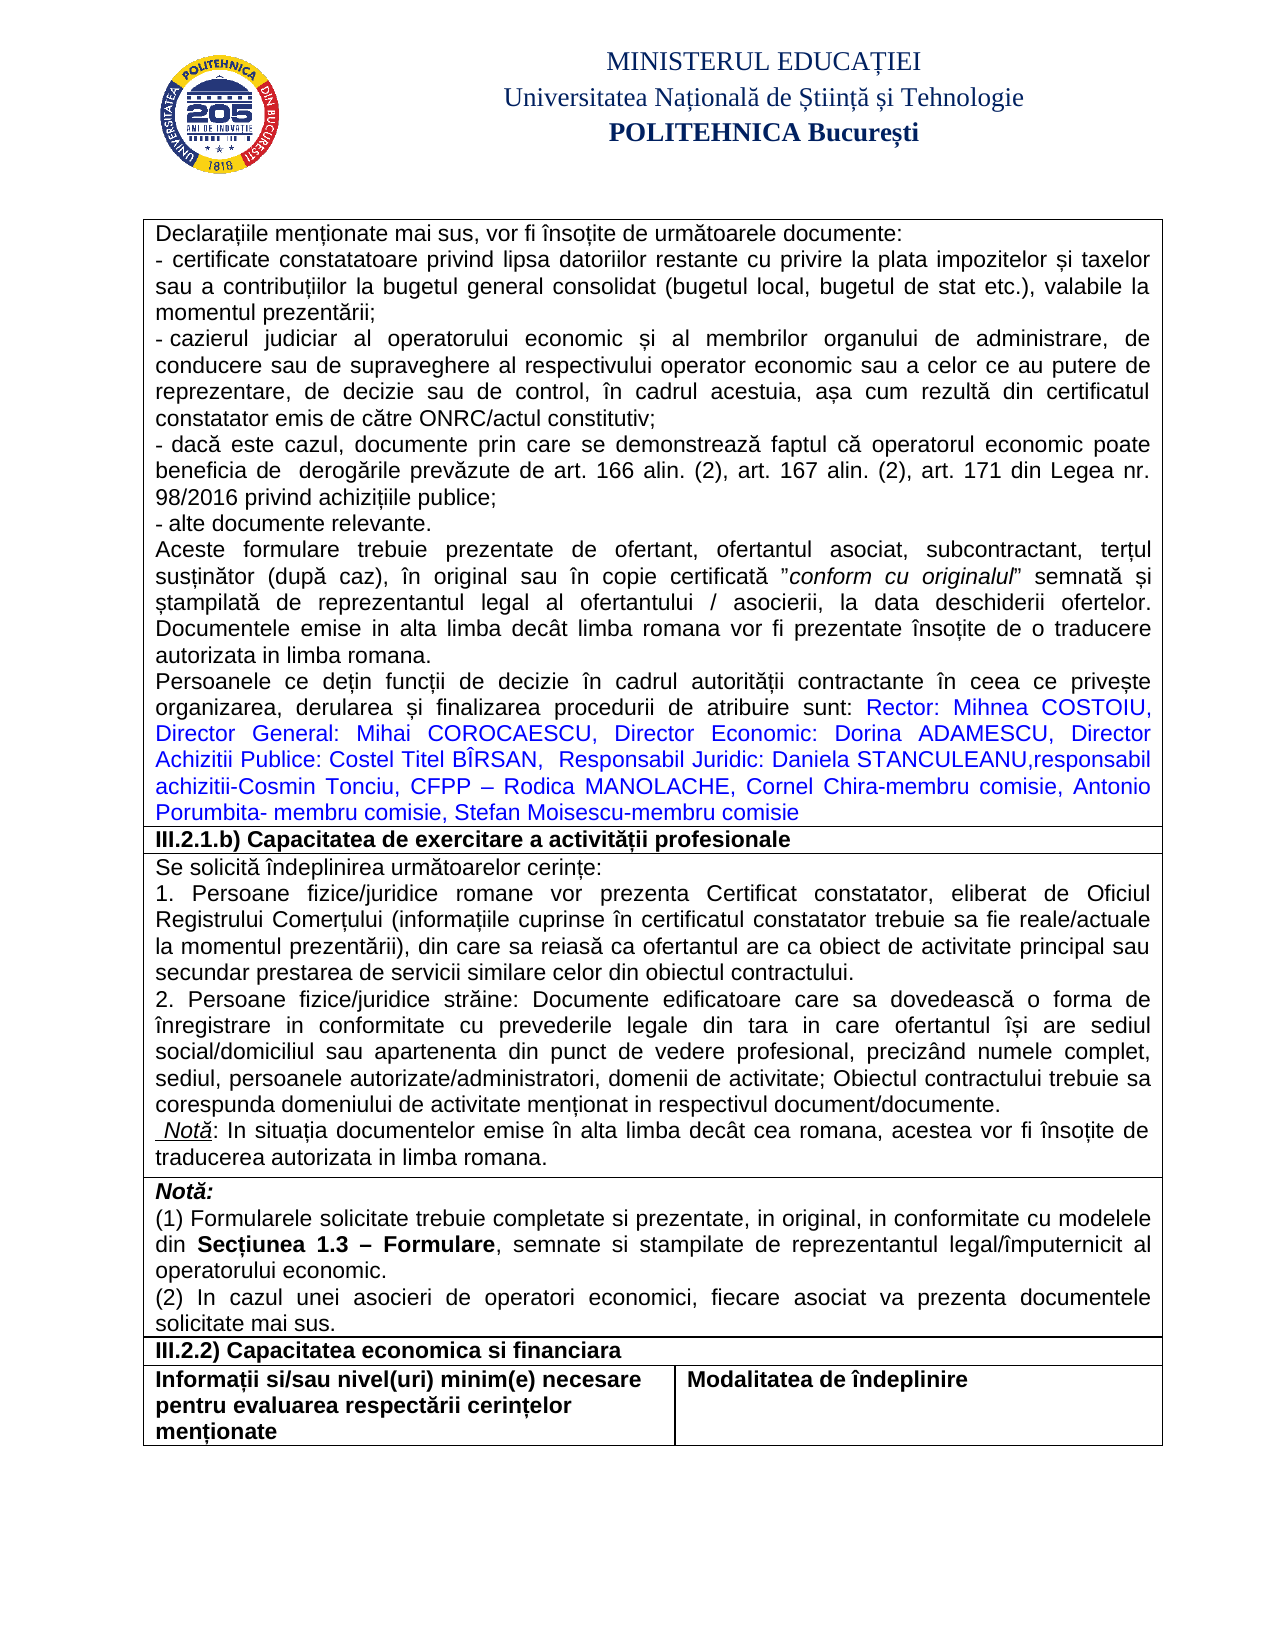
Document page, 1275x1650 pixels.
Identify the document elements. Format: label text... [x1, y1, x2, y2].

picture [160, 55, 279, 174]
table_cell Se solicită îndeplinirea următoarelor cerințe: 1. Persoane fizice/juridice romane vor prezenta Certificat constatator, eliberat de Oficiul Registrului Comerțului (informațiile cuprinse în certificatul constatator trebuie sa fie reale/actuale la momentul prezentării), din care sa reiasă ca ofertantul are ca obiect de activitate principal sau secundar prestarea de servicii similare celor din obiectul contractului. 2. Persoane fizice/juridice străine: Documente edificatoare care sa dovedească o forma de înregistrare in conformitate cu prevederile legale din tara in care ofertantul își are sediul social/domiciliul sau apartenenta din punct de vedere profesional, precizând numele complet, sediul, persoanele autorizate/administratori, domenii de activitate; Obiectul contractului trebuie sa corespunda domeniului de activitate menționat in respectivul document/documente. Notă: In situația documentelor emise în alta limba decât cea romana, acestea vor fi însoțite de traducerea autorizata in limba romana. [144, 854, 1162, 1177]
table_cell III.2.2) Capacitatea economica si financiara [144, 1338, 1162, 1365]
table_cell III.2.1.b) Capacitatea de exercitare a activității profesionale [144, 827, 1162, 853]
table_cell Informații si/sau nivel(uri) minim(e) necesare pentru evaluarea respectării cerințelor menționate [144, 1366, 674, 1445]
table_cell Modalitatea de îndeplinire [676, 1366, 1162, 1445]
table_cell Notă: (1) Formularele solicitate trebuie completate si prezentate, in original, in conformitate cu modelele din Secțiunea 1.3 – Formulare, semnate si stampilate de reprezentantul legal/împuternicit al operatorului economic. (2) In cazul unei asocieri de operatori economici, fiecare asociat va prezenta documentele solicitate mai sus. [144, 1178, 1162, 1336]
